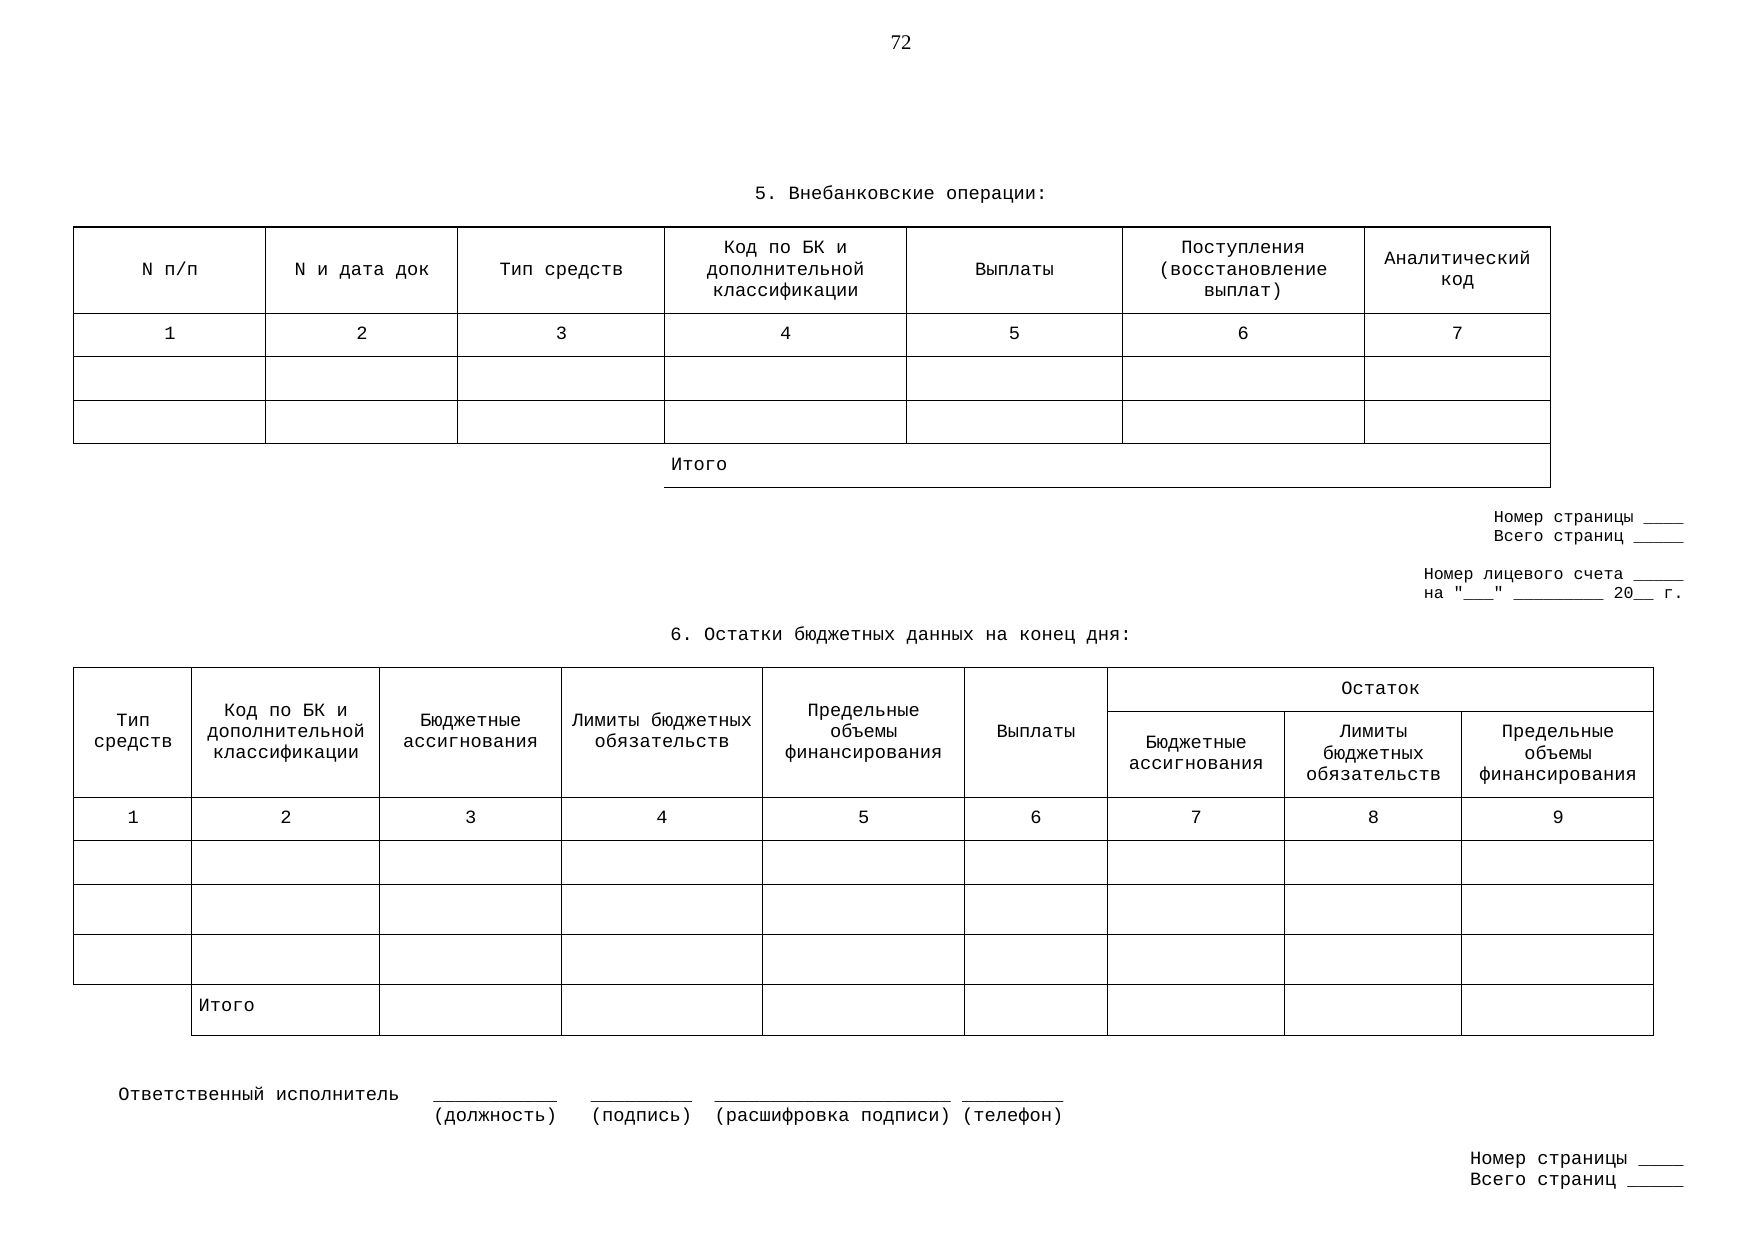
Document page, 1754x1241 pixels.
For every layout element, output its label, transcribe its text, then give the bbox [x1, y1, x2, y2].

text Ответственный исполнитель ___________ _________ _____________________ _________ [118, 1085, 1683, 1106]
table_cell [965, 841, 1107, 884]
text Номер страницы ____ [118, 1149, 1683, 1170]
text (должность) (подпись) (расшифровка подписи) (телефон) [118, 1106, 1683, 1127]
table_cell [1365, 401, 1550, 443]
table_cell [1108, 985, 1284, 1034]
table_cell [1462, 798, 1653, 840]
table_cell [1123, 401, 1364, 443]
text 5. Внебанковские операции: [118, 184, 1683, 205]
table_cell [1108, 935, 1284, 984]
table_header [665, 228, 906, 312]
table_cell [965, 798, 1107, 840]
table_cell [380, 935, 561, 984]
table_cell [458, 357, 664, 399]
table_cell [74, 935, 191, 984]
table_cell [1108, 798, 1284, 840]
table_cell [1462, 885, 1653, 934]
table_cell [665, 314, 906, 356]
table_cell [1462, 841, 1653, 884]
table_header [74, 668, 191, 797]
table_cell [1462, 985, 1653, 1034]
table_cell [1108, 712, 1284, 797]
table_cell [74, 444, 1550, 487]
text Номер лицевого счета _____ [118, 566, 1683, 584]
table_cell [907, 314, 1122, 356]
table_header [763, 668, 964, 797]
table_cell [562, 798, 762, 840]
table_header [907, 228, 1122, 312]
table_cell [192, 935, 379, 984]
text 6. Остатки бюджетных данных на конец дня: [118, 624, 1683, 646]
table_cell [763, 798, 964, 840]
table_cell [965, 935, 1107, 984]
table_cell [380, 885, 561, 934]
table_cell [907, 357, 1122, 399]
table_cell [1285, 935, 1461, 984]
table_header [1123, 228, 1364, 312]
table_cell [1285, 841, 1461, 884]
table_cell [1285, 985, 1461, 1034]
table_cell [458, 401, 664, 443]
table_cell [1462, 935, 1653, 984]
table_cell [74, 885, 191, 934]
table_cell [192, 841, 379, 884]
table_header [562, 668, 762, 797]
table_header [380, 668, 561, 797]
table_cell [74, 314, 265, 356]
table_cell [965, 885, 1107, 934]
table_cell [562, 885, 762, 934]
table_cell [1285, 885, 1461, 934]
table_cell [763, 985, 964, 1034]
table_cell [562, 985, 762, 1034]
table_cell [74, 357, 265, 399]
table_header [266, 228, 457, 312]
text Номер страницы ____ [118, 509, 1683, 528]
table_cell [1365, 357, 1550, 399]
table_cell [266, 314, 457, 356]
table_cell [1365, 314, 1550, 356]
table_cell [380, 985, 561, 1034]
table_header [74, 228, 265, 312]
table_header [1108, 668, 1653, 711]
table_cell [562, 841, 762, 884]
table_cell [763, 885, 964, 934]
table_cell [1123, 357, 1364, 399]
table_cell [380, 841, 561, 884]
text Всего страниц _____ [118, 1170, 1683, 1191]
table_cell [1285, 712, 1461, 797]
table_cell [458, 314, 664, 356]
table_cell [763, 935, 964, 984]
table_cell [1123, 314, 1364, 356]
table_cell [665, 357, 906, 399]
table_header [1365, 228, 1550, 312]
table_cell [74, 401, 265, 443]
text Всего страниц _____ [118, 528, 1683, 547]
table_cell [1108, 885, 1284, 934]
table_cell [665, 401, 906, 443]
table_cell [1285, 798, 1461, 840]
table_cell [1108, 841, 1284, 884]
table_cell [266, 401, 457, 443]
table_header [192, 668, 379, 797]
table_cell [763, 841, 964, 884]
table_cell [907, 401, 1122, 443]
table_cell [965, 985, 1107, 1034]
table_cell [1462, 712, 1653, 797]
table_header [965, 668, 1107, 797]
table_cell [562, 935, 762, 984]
text на "___" _________ 20__ г. [118, 584, 1683, 603]
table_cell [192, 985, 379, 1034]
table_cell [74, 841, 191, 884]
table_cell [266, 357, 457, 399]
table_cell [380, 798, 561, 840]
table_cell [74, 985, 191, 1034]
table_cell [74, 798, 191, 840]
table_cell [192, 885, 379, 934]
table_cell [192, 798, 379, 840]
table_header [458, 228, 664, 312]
